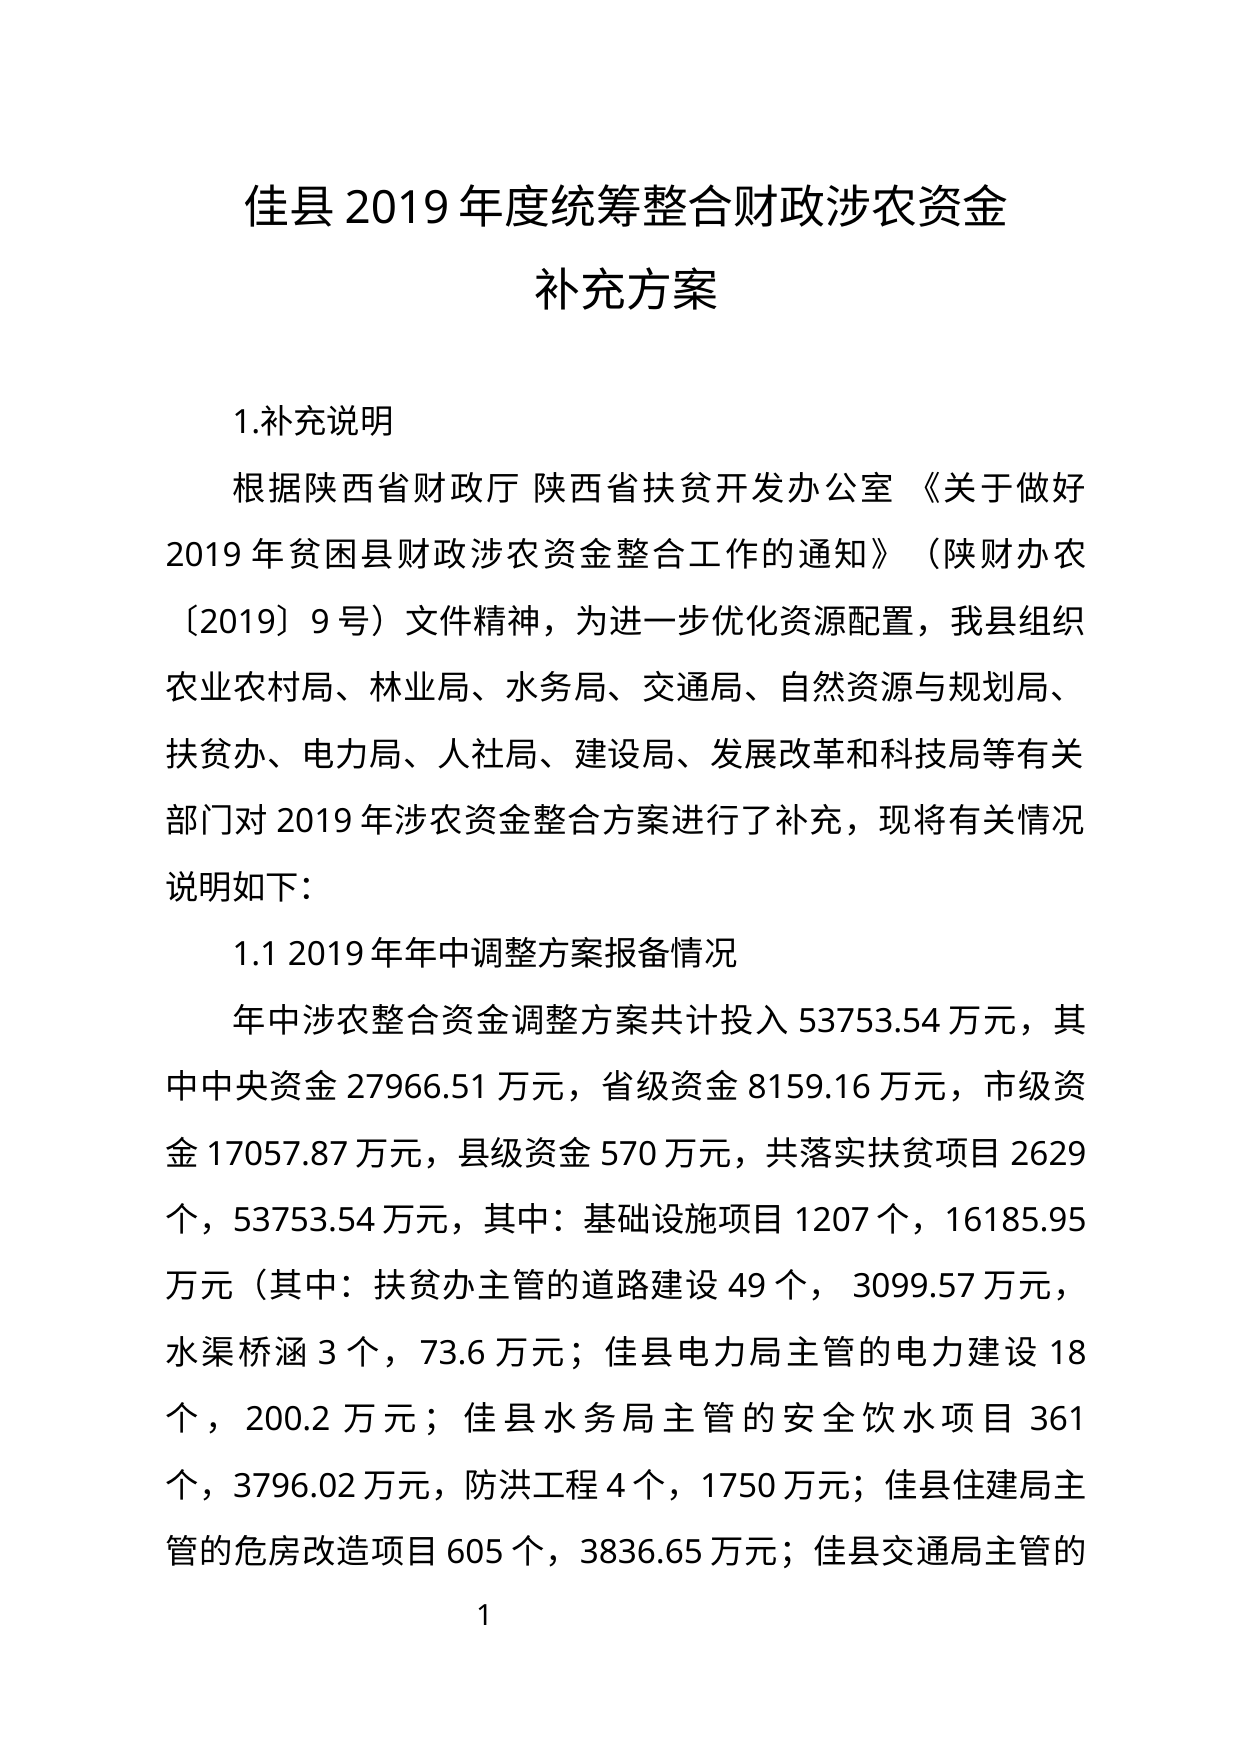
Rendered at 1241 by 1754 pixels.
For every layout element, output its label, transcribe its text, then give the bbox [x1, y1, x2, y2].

text 1.补充说明 [165, 386, 1087, 453]
text 佳县2019年度统筹整合财政涉农资金 [165, 154, 1087, 253]
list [165, 984, 1087, 1582]
text 根据陕西省财政厅 陕西省扶贫开发办公室 《关于做好2019年贫困县财政涉农资金整合工作的通知》（陕财办农〔2019〕9号）文件精神，为进一步优化资源配置，我县组织农业农村局、林业局、水务局、交通局、自然资源与规划局、扶贫办、电力局、人社局、建设局、发展改革和科技局等有关部门对2019年涉农资金整合方案进行了补充，现将有关情况说明如下： [165, 453, 1087, 918]
text 补充方案 [165, 253, 1087, 320]
text 1.1 2019年年中调整方案报备情况 [165, 918, 1087, 984]
